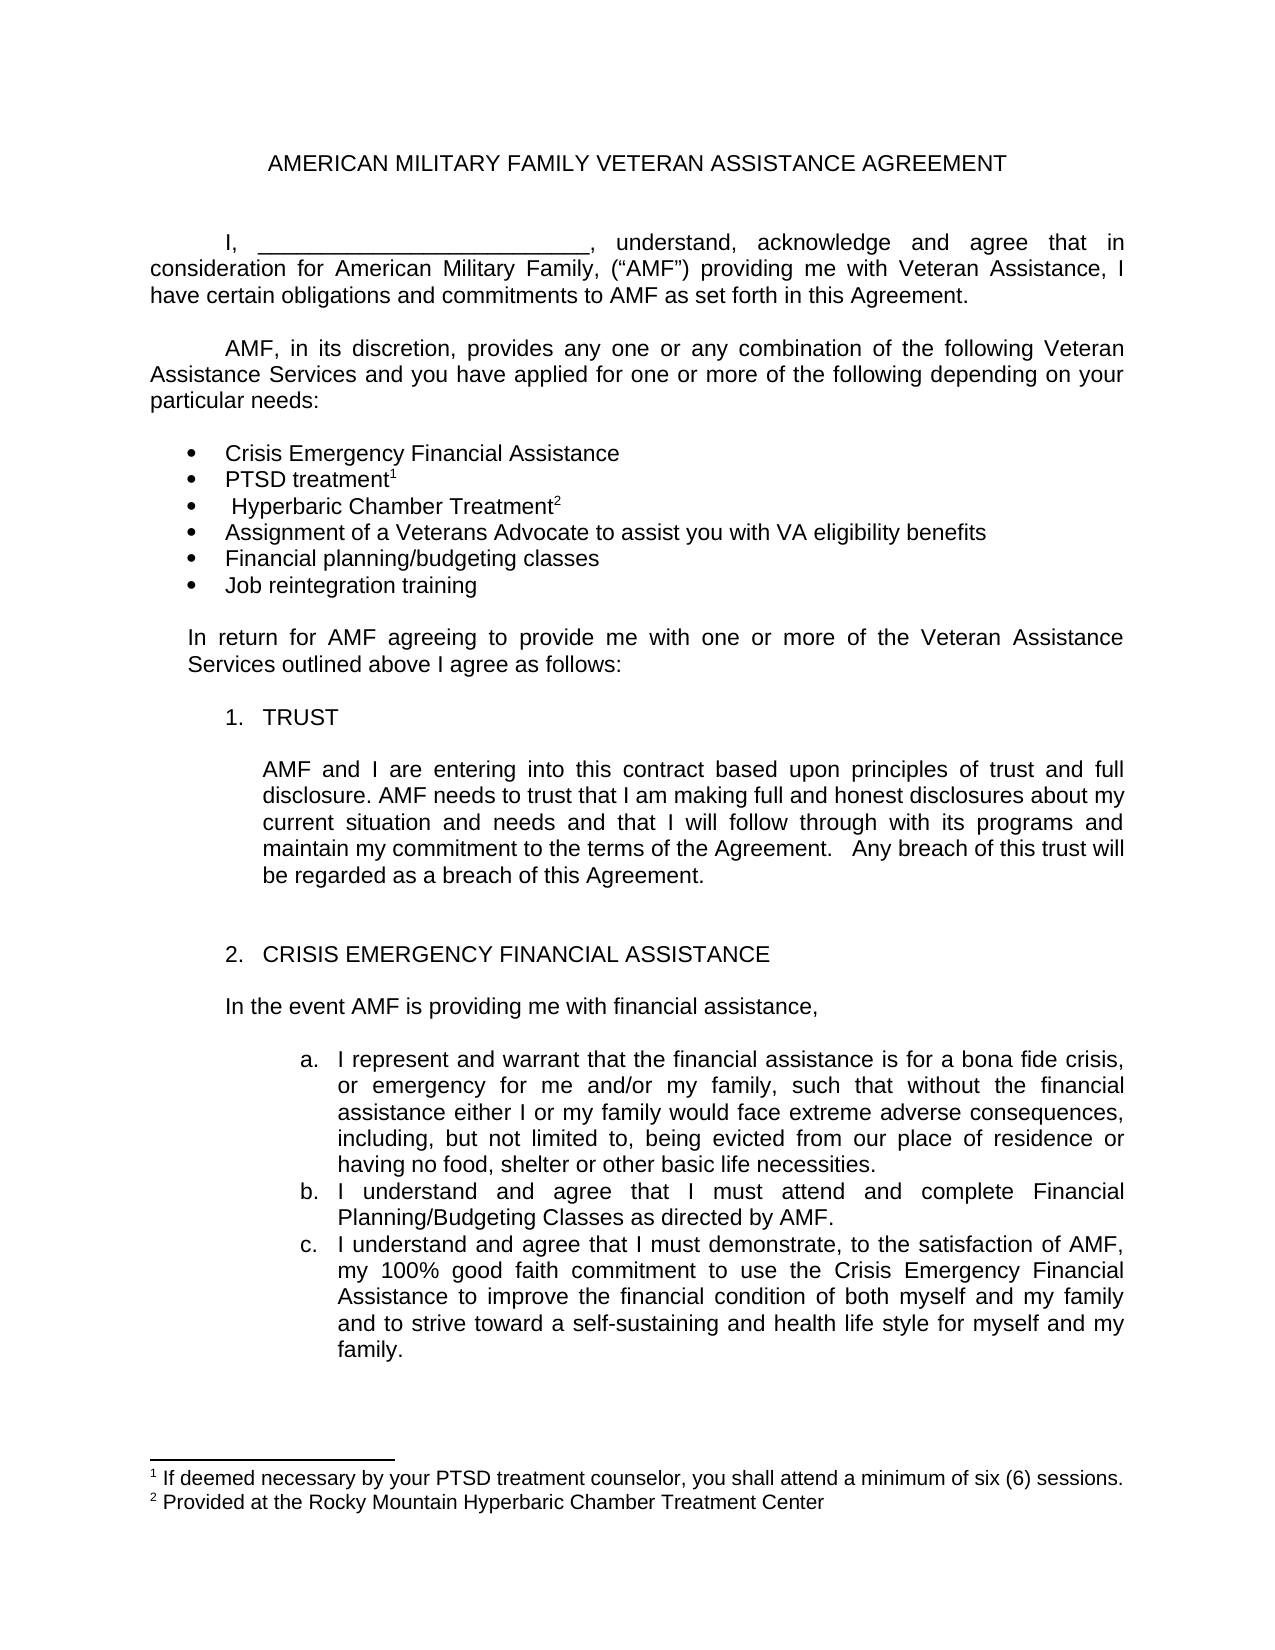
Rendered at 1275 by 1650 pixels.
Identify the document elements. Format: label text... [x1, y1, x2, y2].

text AMF and I are entering into this contract based upon principles of trust and full disclosure. AMF needs to trust that I am making full and honest disclosures about my current situation and needs and that I will follow through with its programs and maintain my commitment to the terms of the Agreement. Any breach of this trust will be regarded as a breach of this Agreement. [262, 756, 1125, 888]
list Crisis Emergency Financial Assistance [187, 440, 1125, 466]
list CRISIS EMERGENCY FINANCIAL ASSISTANCE [225, 941, 1125, 967]
list Job reintegration training [187, 572, 1125, 598]
text AMERICAN MILITARY FAMILY VETERAN ASSISTANCE AGREEMENT [150, 150, 1125, 176]
text AMF, in its discretion, provides any one or any combination of the following Veteran Assistance Services and you have applied for one or more of the following depending on your particular needs: [150, 334, 1125, 413]
list Hyperbaric Chamber Treatment [187, 493, 1125, 519]
list Assignment of a Veterans Advocate to assist you with VA eligibility benefits [187, 519, 1125, 545]
list TRUST [225, 703, 1125, 730]
list Financial planning/budgeting classes [187, 545, 1125, 572]
list PTSD treatment [187, 466, 1125, 493]
list I understand and agree that I must demonstrate, to the satisfaction of AMF, my 100% good faith commitment to use the Crisis Emergency Financial Assistance to improve the financial condition of both myself and my family and to strive toward a self-sustaining and health life style for myself and my family. [300, 1231, 1125, 1362]
list I represent and warrant that the financial assistance is for a bona fide crisis, or emergency for me and/or my family, such that without the financial assistance either I or my family would face extreme adverse consequences, including, but not limited to, being evicted from our place of residence or having no food, shelter or other basic life necessities. [300, 1046, 1125, 1178]
text I, __________________________, understand, acknowledge and agree that in consideration for American Military Family, (“AMF”) providing me with Veteran Assistance, I have certain obligations and commitments to AMF as set forth in this Agreement. [150, 229, 1125, 308]
list I understand and agree that I must attend and complete Financial Planning/Budgeting Classes as directed by AMF. [300, 1178, 1125, 1231]
text In return for AMF agreeing to provide me with one or more of the Veteran Assistance Services outlined above I agree as follows: [187, 624, 1125, 677]
text In the event AMF is providing me with financial assistance, [225, 993, 1125, 1020]
